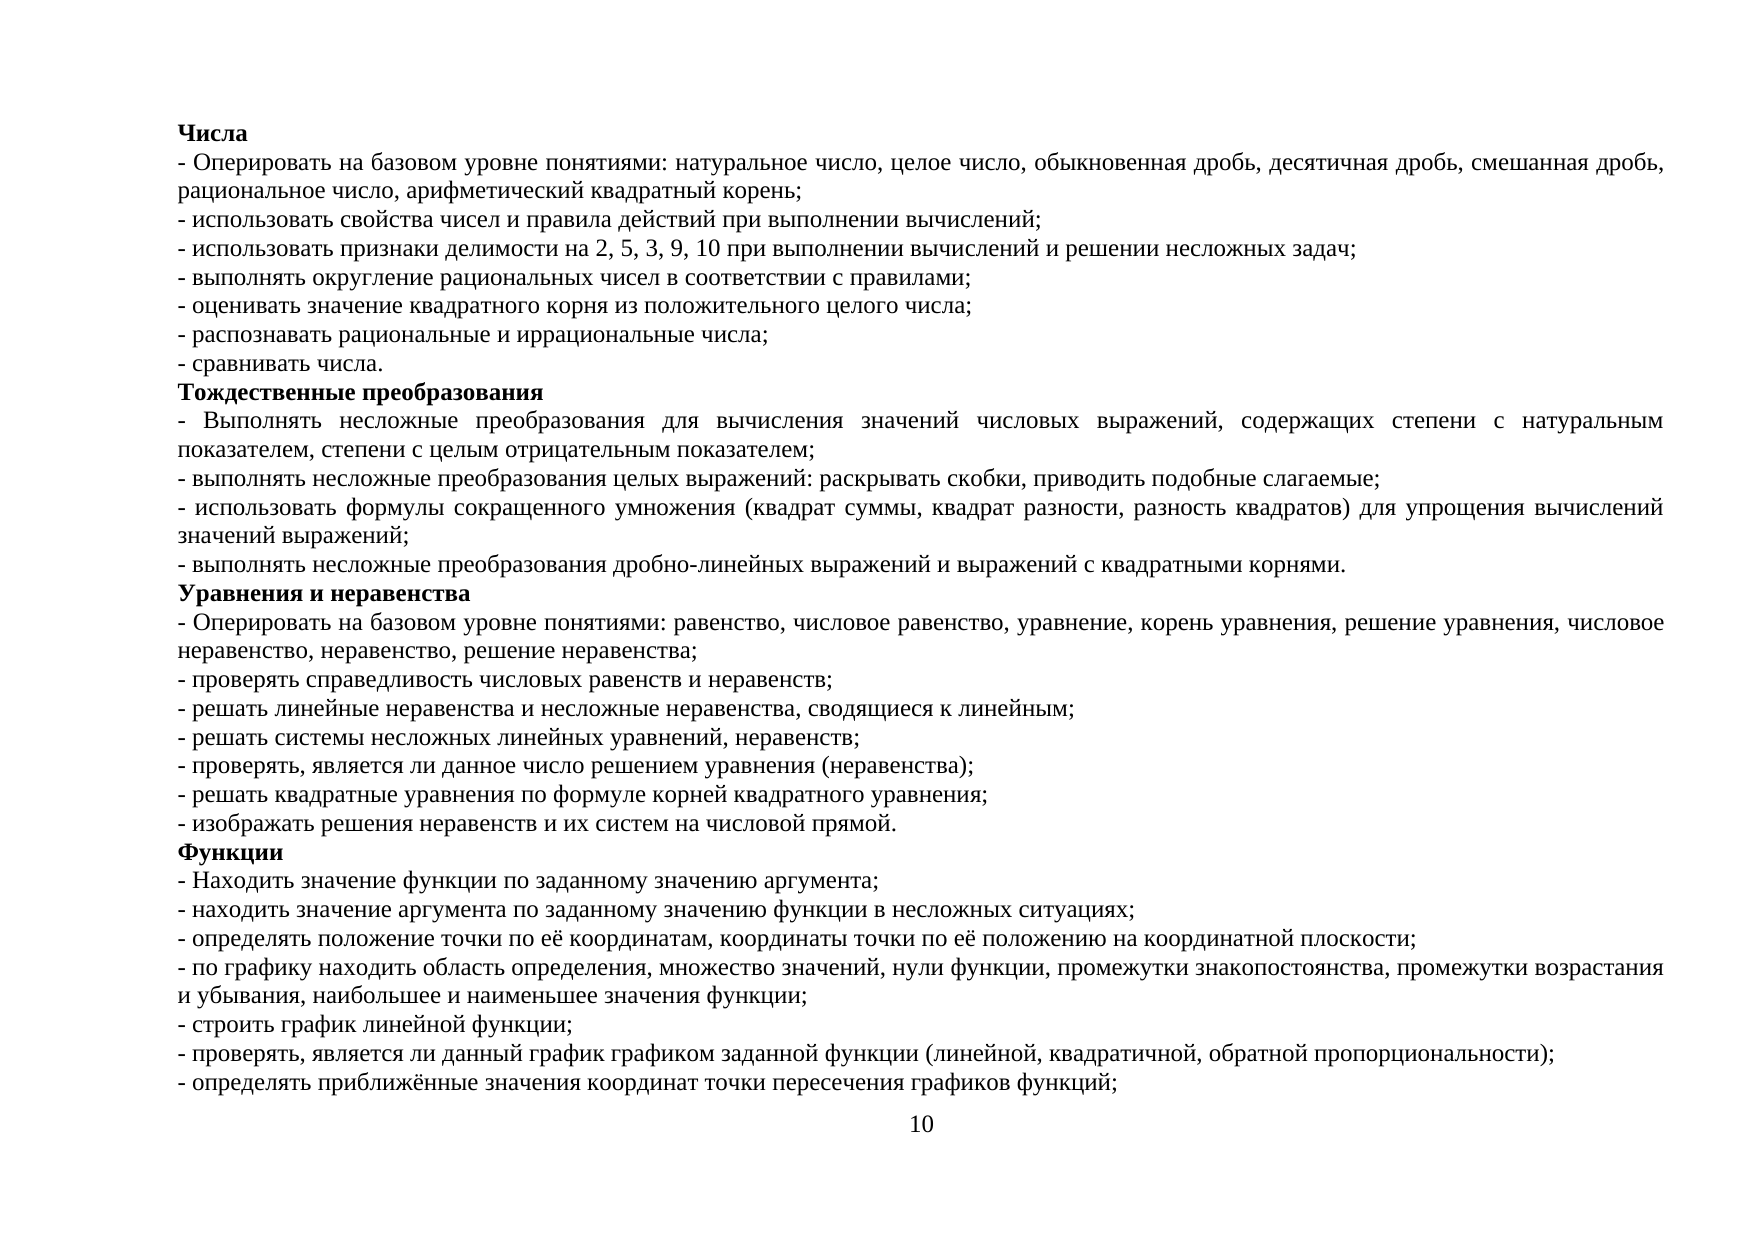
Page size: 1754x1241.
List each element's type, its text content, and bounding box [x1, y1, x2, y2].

text - по графику находить область определения, множество значений, нули функции, промежутки знакопостоянства, промежутки возрастания и убывания, наибольшее и наименьшее значения функции; [177, 952, 1665, 1009]
text - проверять, является ли данное число решением уравнения (неравенства); [177, 751, 1665, 779]
text - использовать свойства чисел и правила действий при выполнении вычислений; [177, 204, 1665, 233]
text - сравнивать числа. [177, 348, 1665, 377]
text - использовать формулы сокращенного умножения (квадрат суммы, квадрат разности, разность квадратов) для упрощения вычислений значений выражений; [177, 492, 1665, 549]
text Числа [177, 118, 1665, 147]
text - Выполнять несложные преобразования для вычисления значений числовых выражений, содержащих степени с натуральным показателем, степени с целым отрицательным показателем; [177, 406, 1665, 463]
text - решать квадратные уравнения по формуле корней квадратного уравнения; [177, 779, 1665, 808]
text - проверять, является ли данный график графиком заданной функции (линейной, квадратичной, обратной пропорциональности); [177, 1038, 1665, 1067]
text - выполнять несложные преобразования целых выражений: раскрывать скобки, приводить подобные слагаемые; [177, 463, 1665, 492]
text - проверять справедливость числовых равенств и неравенств; [177, 664, 1665, 693]
text - Оперировать на базовом уровне понятиями: равенство, числовое равенство, уравнение, корень уравнения, решение уравнения, числовое неравенство, неравенство, решение неравенства; [177, 607, 1665, 664]
text Функции [177, 837, 1665, 866]
text - распознавать рациональные и иррациональные числа; [177, 319, 1665, 348]
text - выполнять округление рациональных чисел в соответствии с правилами; [177, 262, 1665, 291]
text - использовать признаки делимости на 2, 5, 3, 9, 10 при выполнении вычислений и решении несложных задач; [177, 233, 1665, 262]
text Тождественные преобразования [177, 377, 1665, 406]
text - Оперировать на базовом уровне понятиями: натуральное число, целое число, обыкновенная дробь, десятичная дробь, смешанная дробь, рациональное число, арифметический квадратный корень; [177, 147, 1665, 204]
text - находить значение аргумента по заданному значению функции в несложных ситуациях; [177, 894, 1665, 923]
text - определять приближённые значения координат точки пересечения графиков функций; [177, 1067, 1665, 1096]
text - строить график линейной функции; [177, 1009, 1665, 1038]
text - выполнять несложные преобразования дробно-линейных выражений и выражений с квадратными корнями. [177, 549, 1665, 578]
text - решать линейные неравенства и несложные неравенства, сводящиеся к линейным; [177, 693, 1665, 722]
text - оценивать значение квадратного корня из положительного целого числа; [177, 291, 1665, 319]
text - изображать решения неравенств и их систем на числовой прямой. [177, 808, 1665, 837]
text - решать системы несложных линейных уравнений, неравенств; [177, 722, 1665, 751]
text - Находить значение функции по заданному значению аргумента; [177, 866, 1665, 894]
text Уравнения и неравенства [177, 578, 1665, 607]
text - определять положение точки по её координатам, координаты точки по её положению на координатной плоскости; [177, 923, 1665, 952]
